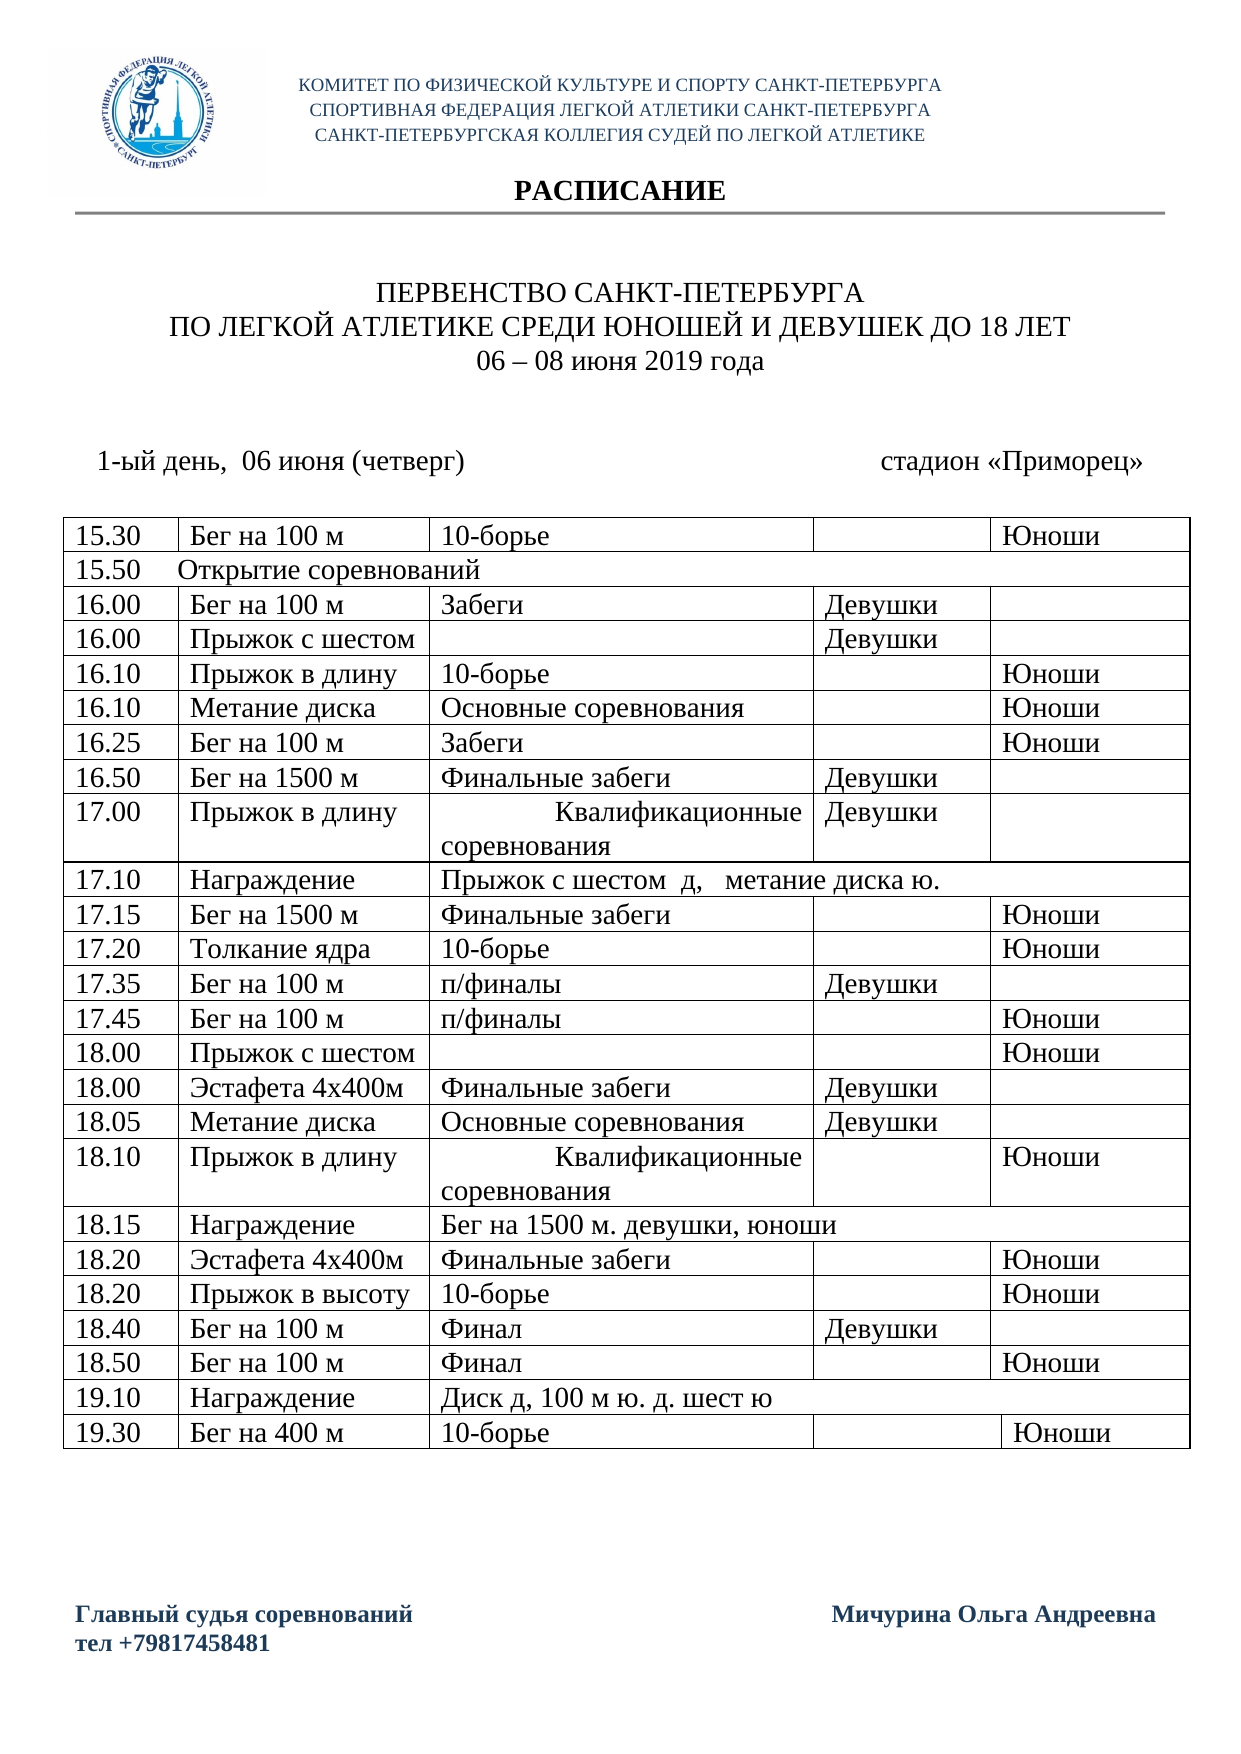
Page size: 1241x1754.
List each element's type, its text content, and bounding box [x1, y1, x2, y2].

table_cell [814, 932, 990, 965]
picture [46, 48, 266, 197]
table_cell [814, 1242, 990, 1275]
table_cell 16.10 [64, 691, 178, 724]
table_cell 16.50 [64, 760, 178, 793]
table_cell 18.00 [64, 1035, 178, 1069]
table_cell Юноши [991, 1276, 1189, 1310]
table_cell Девушки [814, 966, 990, 1000]
table_cell Юноши [991, 932, 1189, 965]
table_cell Забеги [430, 587, 813, 620]
table_cell Финальные забеги [430, 760, 813, 793]
table_cell [814, 1276, 990, 1310]
table_cell Прыжок в длину [179, 1139, 429, 1206]
table_cell 18.00 [64, 1070, 178, 1103]
table_cell 15.50 Открытие соревнований [64, 552, 1189, 586]
text 06 – 08 июня 2019 года [75, 343, 1165, 376]
table_cell 17.45 [64, 1001, 178, 1034]
table_cell Бег на 1500 м [179, 897, 429, 931]
table_cell Финальные забеги [430, 1070, 813, 1103]
table_header Юноши [991, 518, 1189, 551]
table_cell [991, 1070, 1189, 1103]
table_cell [430, 621, 813, 655]
table_cell Бег на 100 м [179, 725, 429, 759]
table_cell Юноши [991, 897, 1189, 931]
table_cell 18.15 [64, 1207, 178, 1241]
table_cell Бег на 1500 м [179, 760, 429, 793]
table_cell 18.10 [64, 1139, 178, 1206]
table_cell Основные соревнования [430, 691, 813, 724]
table_cell [814, 691, 990, 724]
table_cell [814, 1001, 990, 1034]
table_cell 17.10 [64, 863, 178, 896]
table_cell [991, 966, 1189, 1000]
table_cell Финал [430, 1311, 813, 1344]
table_cell Награждение [179, 1207, 429, 1241]
table_cell Девушки [814, 587, 990, 620]
table_cell Юноши [991, 1001, 1189, 1034]
table_cell Финал [430, 1346, 813, 1379]
table_cell 17.00 [64, 794, 178, 861]
text ПО ЛЕГКОЙ АТЛЕТИКЕ СРЕДИ ЮНОШЕЙ И ДЕВУШЕК ДО 18 ЛЕТ [75, 309, 1165, 343]
table_cell Награждение [179, 863, 429, 896]
table_cell 16.10 [64, 656, 178, 689]
table_cell Прыжок в длину [179, 656, 429, 689]
table_cell 18.20 [64, 1242, 178, 1275]
table_cell [814, 1035, 990, 1069]
table_cell [991, 1311, 1189, 1344]
table_cell Юноши [991, 1346, 1189, 1379]
table_cell Юноши [991, 656, 1189, 689]
table_cell п/финалы [430, 1001, 813, 1034]
table_cell Бег на 100 м [179, 587, 429, 620]
table_cell 10-борье [430, 1415, 813, 1448]
table_cell [991, 621, 1189, 655]
table_cell 17.35 [64, 966, 178, 1000]
table_cell Основные соревнования [430, 1105, 813, 1138]
table_cell Квалификационные соревнования [430, 794, 813, 861]
table_cell 19.30 [64, 1415, 178, 1448]
table_cell Девушки [814, 760, 990, 793]
table_cell Забеги [430, 725, 813, 759]
table_header Бег на 100 м [179, 518, 429, 551]
table_cell 17.15 [64, 897, 178, 931]
table_cell Метание диска [179, 1105, 429, 1138]
table_cell [814, 1415, 1001, 1448]
table_cell Юноши [991, 691, 1189, 724]
text ПЕРВЕНСТВО САНКТ-ПЕТЕРБУРГА [75, 276, 1165, 309]
table_cell Эстафета 4х400м [179, 1070, 429, 1103]
table_cell Прыжок с шестом д, метание диска ю. [430, 863, 1189, 896]
table_cell 17.20 [64, 932, 178, 965]
table_cell 19.10 [64, 1380, 178, 1414]
table_header 15.30 [64, 518, 178, 551]
table_cell Финальные забеги [430, 897, 813, 931]
table_cell [991, 1105, 1189, 1138]
table_cell [430, 1035, 813, 1069]
table_cell Девушки [814, 1311, 990, 1344]
table_cell 10-борье [430, 656, 813, 689]
table_cell Бег на 100 м [179, 1346, 429, 1379]
table_cell Бег на 400 м [179, 1415, 429, 1448]
table_cell п/финалы [430, 966, 813, 1000]
table_cell Финальные забеги [430, 1242, 813, 1275]
table_cell Бег на 100 м [179, 1001, 429, 1034]
table_cell Бег на 1500 м. девушки, юноши [430, 1207, 1189, 1241]
table_cell Юноши [991, 1242, 1189, 1275]
table_cell Юноши [991, 725, 1189, 759]
table_cell Прыжок с шестом [179, 621, 429, 655]
table_cell [814, 725, 990, 759]
table_cell Юноши [1002, 1415, 1189, 1448]
table_cell [814, 1139, 990, 1206]
table_cell Прыжок в высоту [179, 1276, 429, 1310]
table_cell 10-борье [430, 932, 813, 965]
table_cell Толкание ядра [179, 932, 429, 965]
table_cell Прыжок в длину [179, 794, 429, 861]
table_cell Девушки [814, 1105, 990, 1138]
table_cell Девушки [814, 794, 990, 861]
table_cell Награждение [179, 1380, 429, 1414]
table_cell Квалификационные соревнования [430, 1139, 813, 1206]
table_cell 18.40 [64, 1311, 178, 1344]
table_cell Юноши [991, 1139, 1189, 1206]
table_cell 16.00 [64, 587, 178, 620]
table_cell Девушки [814, 621, 990, 655]
table_cell 10-борье [430, 1276, 813, 1310]
table_cell [814, 897, 990, 931]
table_header [814, 518, 990, 551]
table_cell 18.05 [64, 1105, 178, 1138]
table_cell Диск д, 100 м ю. д. шест ю [430, 1380, 1189, 1414]
table_cell 16.25 [64, 725, 178, 759]
table_cell 16.00 [64, 621, 178, 655]
table_cell Бег на 100 м [179, 966, 429, 1000]
table_cell Метание диска [179, 691, 429, 724]
table_cell [814, 656, 990, 689]
table_cell [991, 794, 1189, 861]
table_cell Юноши [991, 1035, 1189, 1069]
text 1-ый день, 06 июня (четверг) стадион «Приморец» [75, 443, 1165, 477]
table_cell Девушки [814, 1070, 990, 1103]
table_header 10-борье [430, 518, 813, 551]
table_cell [991, 760, 1189, 793]
table_cell Бег на 100 м [179, 1311, 429, 1344]
table_cell 18.50 [64, 1346, 178, 1379]
table_cell Эстафета 4х400м [179, 1242, 429, 1275]
table_cell [814, 1346, 990, 1379]
table_cell Прыжок с шестом [179, 1035, 429, 1069]
table_cell 18.20 [64, 1276, 178, 1310]
table_cell [991, 587, 1189, 620]
